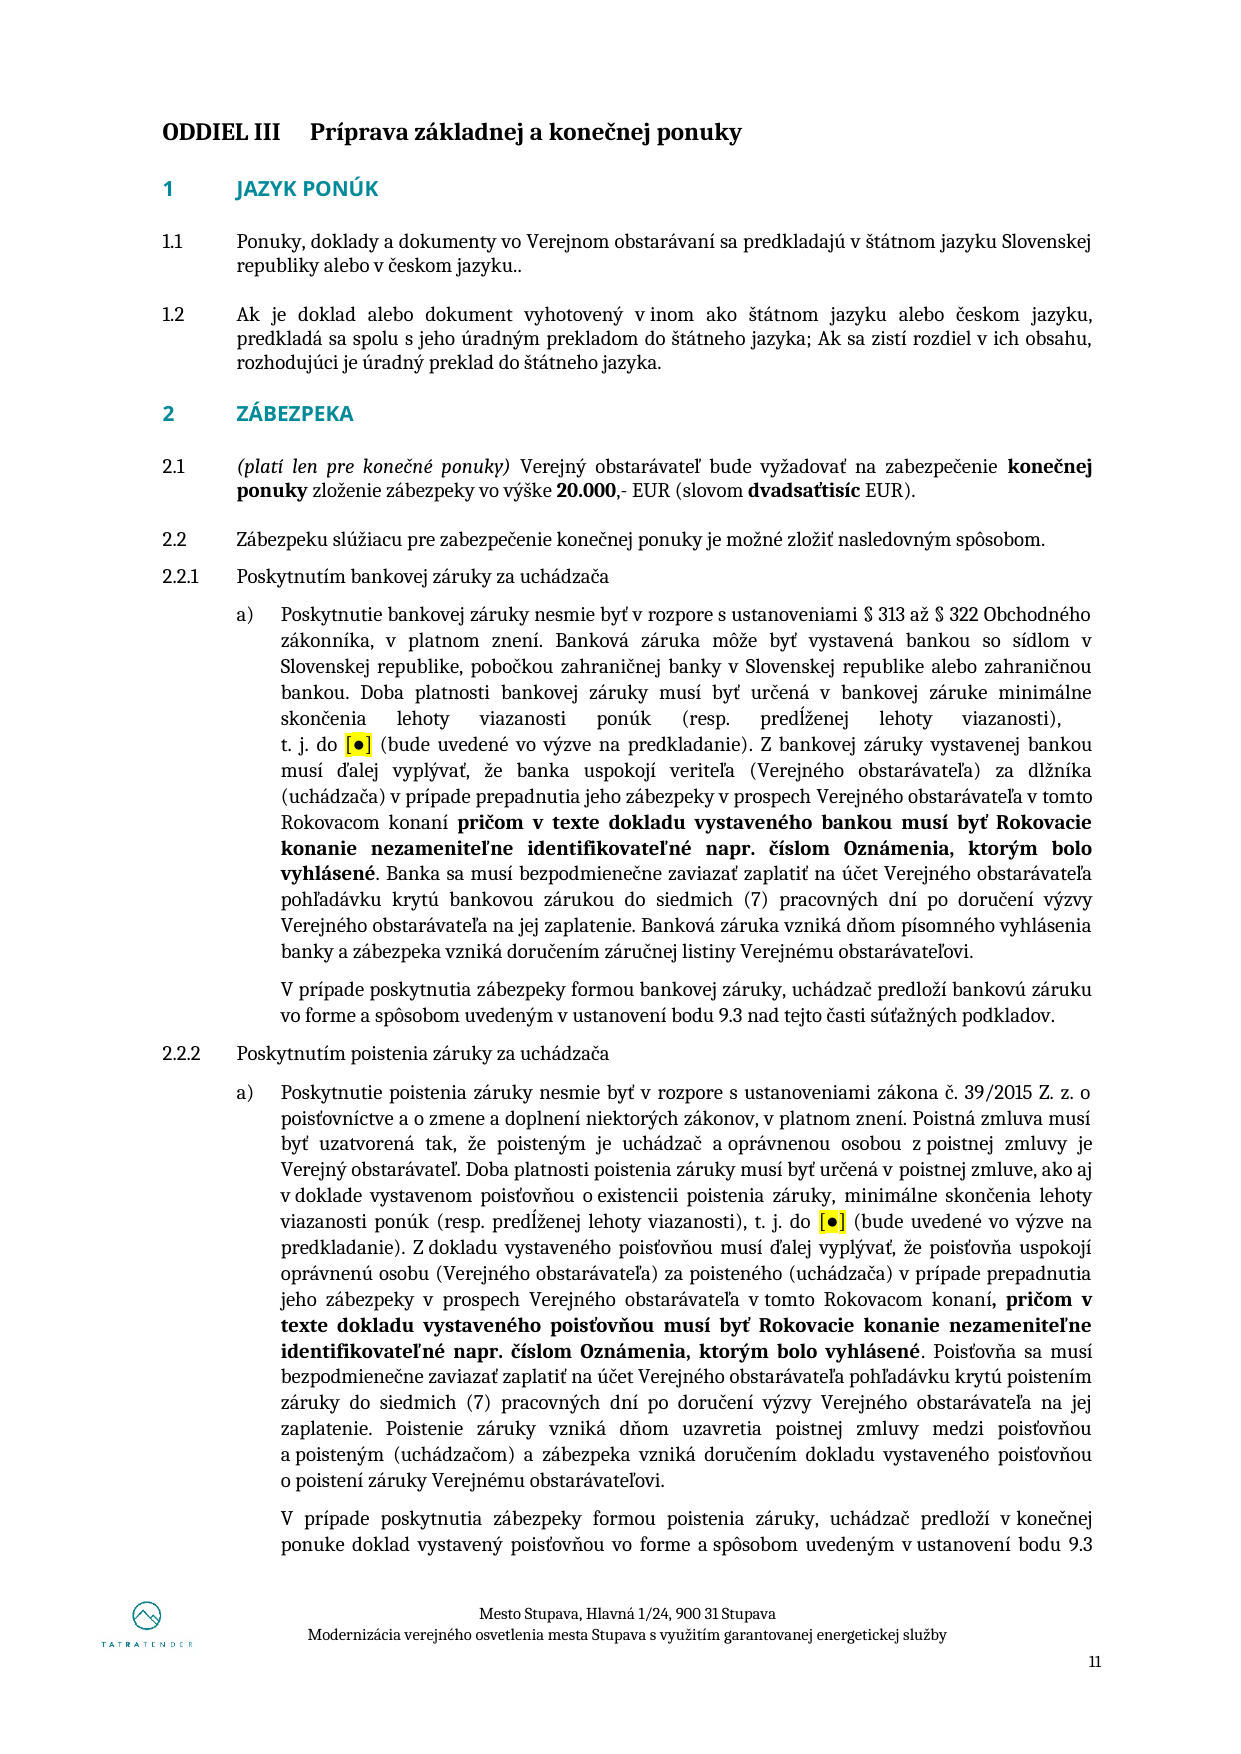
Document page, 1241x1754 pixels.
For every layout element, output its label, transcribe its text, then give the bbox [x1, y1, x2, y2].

subtitle Poskytnutím poistenia záruky za uchádzača [162, 1042, 1093, 1066]
subtitle Poskytnutie bankovej záruky nesmie byť v rozpore s ustanoveniami § 313 až § 322 Obchodného zákonníka, v platnom znení. Banková záruka môže byť vystavená bankou so sídlom v Slovenskej republike, pobočkou zahraničnej banky v Slovenskej republike alebo zahraničnou bankou. Doba platnosti bankovej záruky musí byť určená v bankovej záruke minimálne skončenia lehoty viazanosti ponúk (resp. predĺženej lehoty viazanosti), t. j. do [●] (bude uvedené vo výzve na predkladanie). Z bankovej záruky vystavenej bankou musí ďalej vyplývať, že banka uspokojí veriteľa (Verejného obstarávateľa) za dlžníka (uchádzača) v prípade prepadnutia jeho zábezpeky v prospech Verejného obstarávateľa v tomto Rokovacom konaní pričom v texte dokladu vystaveného bankou musí byť Rokovacie konanie nezameniteľne identifikovateľné napr. číslom Oznámenia, ktorým bolo vyhlásené. Banka sa musí bezpodmienečne zaviazať zaplatiť na účet Verejného obstarávateľa pohľadávku krytú bankovou zárukou do siedmich (7) pracovných dní po doručení výzvy Verejného obstarávateľa na jej zaplatenie. Banková záruka vzniká dňom písomného vyhlásenia banky a zábezpeka vzniká doručením záručnej listiny Verejnému obstarávateľovi. [236, 603, 1093, 963]
subtitle Ak je doklad alebo dokument vyhotovený v inom ako štátnom jazyku alebo českom jazyku, predkladá sa spolu s jeho úradným prekladom do štátneho jazyka; Ak sa zistí rozdiel v ich obsahu, rozhodujúci je úradný preklad do štátneho jazyka. [162, 303, 1093, 374]
subtitle Poskytnutie poistenia záruky nesmie byť v rozpore s ustanoveniami zákona č. 39/2015 Z. z. o poisťovníctve a o zmene a doplnení niektorých zákonov, v platnom znení. Poistná zmluva musí byť uzatvorená tak, že poisteným je uchádzač a oprávnenou osobou z poistnej zmluvy je Verejný obstarávateľ. Doba platnosti poistenia záruky musí byť určená v poistnej zmluve, ako aj v doklade vystavenom poisťovňou o existencii poistenia záruky, minimálne skončenia lehoty viazanosti ponúk (resp. predĺženej lehoty viazanosti), t. j. do [●] (bude uvedené vo výzve na predkladanie). Z dokladu vystaveného poisťovňou musí ďalej vyplývať, že poisťovňa uspokojí oprávnenú osobu (Verejného obstarávateľa) za poisteného (uchádzača) v prípade prepadnutia jeho zábezpeky v prospech Verejného obstarávateľa v tomto Rokovacom konaní, pričom v texte dokladu vystaveného poisťovňou musí byť Rokovacie konanie nezameniteľne identifikovateľné napr. číslom Oznámenia, ktorým bolo vyhlásené. Poisťovňa sa musí bezpodmienečne zaviazať zaplatiť na účet Verejného obstarávateľa pohľadávku krytú poistením záruky do siedmich (7) pracovných dní po doručení výzvy Verejného obstarávateľa na jej zaplatenie. Poistenie záruky vzniká dňom uzavretia poistnej zmluvy medzi poisťovňou a poisteným (uchádzačom) a zábezpeka vzniká doručením dokladu vystaveného poisťovňou o poistení záruky Verejnému obstarávateľovi. [236, 1080, 1093, 1492]
picture [80, 1577, 213, 1671]
subtitle Zábezpeku slúžiacu pre zabezpečenie konečnej ponuky je možné zložiť nasledovným spôsobom. [162, 528, 1093, 552]
subtitle Zábezpeka [162, 399, 1093, 428]
subtitle Príprava základnej a konečnej ponuky [162, 118, 1093, 147]
subtitle Jazyk ponúk [162, 174, 1093, 203]
subtitle (platí len pre konečné ponuky) Verejný obstarávateľ bude vyžadovať na zabezpečenie konečnej ponuky zloženie zábezpeky vo výške 20.000,- EUR (slovom dvadsaťtisíc EUR). [162, 455, 1093, 503]
subtitle Ponuky, doklady a dokumenty vo Verejnom obstarávaní sa predkladajú v štátnom jazyku Slovenskej republiky alebo v českom jazyku.. [162, 230, 1093, 278]
subtitle Poskytnutím bankovej záruky za uchádzača [162, 564, 1093, 588]
subtitle V prípade poskytnutia zábezpeky formou bankovej záruky, uchádzač predloží bankovú záruku vo forme a spôsobom uvedeným v ustanovení bodu 9.3 vyššie tejto časti súťažných podkladov. [281, 978, 1093, 1028]
